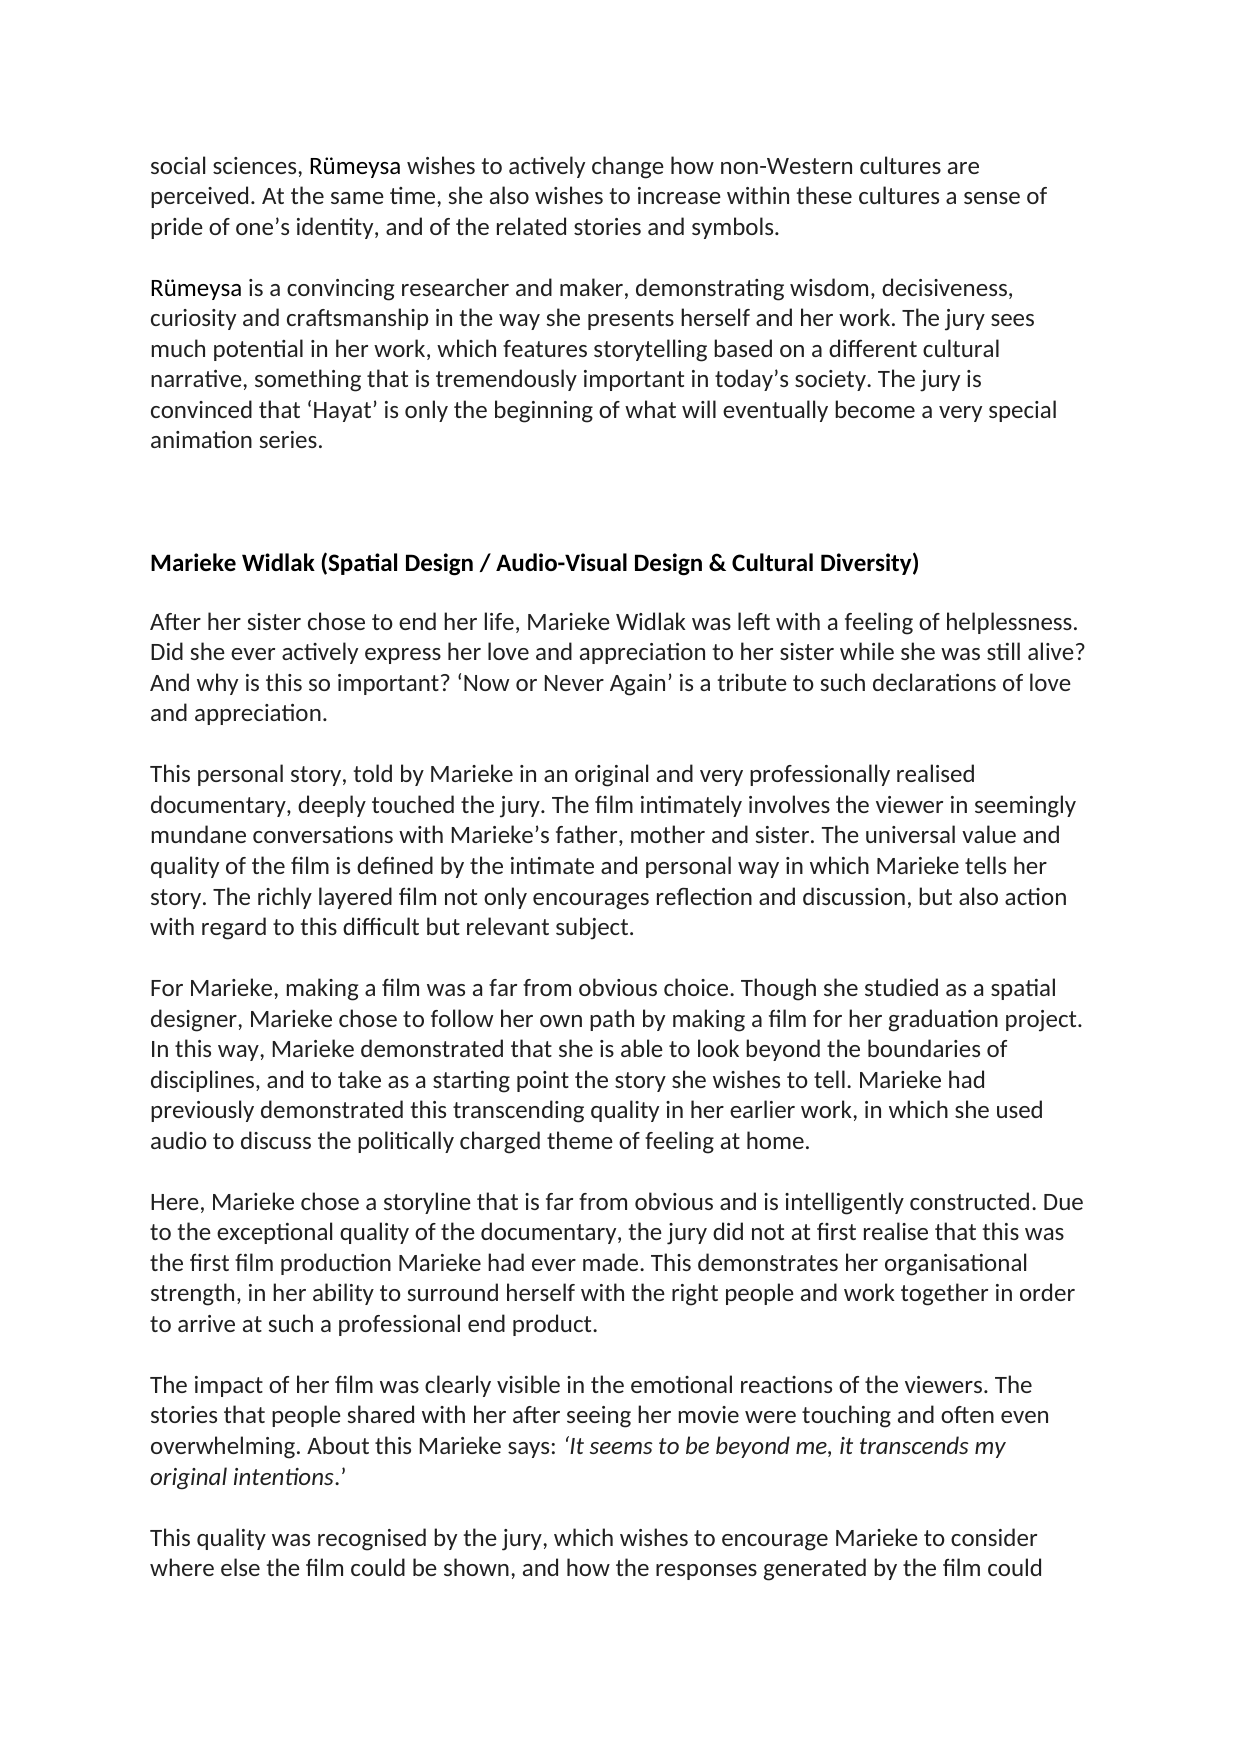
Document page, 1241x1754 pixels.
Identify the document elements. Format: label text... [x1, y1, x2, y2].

text This personal story, told by Marieke in an original and very professionally realised documentary, deeply touched the jury. The film intimately involves the viewer in seemingly mundane conversations with Marieke’s father, mother and sister. The universal value and quality of the film is defined by the intimate and personal way in which Marieke tells her story. The richly layered film not only encourages reflection and discussion, but also action with regard to this difficult but relevant subject. [635, 759, 1090, 942]
text For Marieke, making a film was a far from obvious choice. Though she studied as a spatial designer, Marieke chose to follow her own path by making a film for her graduation project. In this way, Marieke demonstrated that she is able to look beyond the boundaries of disciplines, and to take as a starting point the story she wishes to tell. Marieke had previously demonstrated this transcending quality in her earlier work, in which she used audio to discuss the politically charged theme of feeling at home. [811, 972, 1090, 1155]
text Rümeysa is a convincing researcher and maker, demonstrating wisdom, decisiveness, curiosity and craftsmanship in the way she presents herself and her work. The jury sees much potential in her work, which features storytelling based on a different cultural narrative, something that is tremendously important in today’s society. The jury is convinced that ‘Hayat’ is only the beginning of what will eventually become a very special animation series. [324, 272, 1090, 455]
text Marieke Widlak (Spatial Design / Audio-Visual Design & Cultural Diversity) [150, 516, 1090, 577]
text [150, 150, 1090, 242]
text Here, Marieke chose a storyline that is far from obvious and is intelligently constructed. Due to the exceptional quality of the documentary, the jury did not at first realise that this was the first film production Marieke had ever made. This demonstrates her organisational strength, in her ability to surround herself with the right people and work together in order to arrive at such a professional end product. [150, 1186, 1090, 1338]
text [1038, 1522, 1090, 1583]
text After her sister chose to end her life, Marieke Widlak was left with a feeling of helplessness. Did she ever actively express her love and appreciation to her sister while she was still alive? And why is this so important? ‘Now or Never Again’ is a tribute to such declarations of love and appreciation. [328, 606, 1090, 728]
text The impact of her film was clearly visible in the emotional reactions of the viewers. The stories that people shared with her after seeing her movie were touching and often even overwhelming. About this Marieke says: ‘It seems to be beyond me, it transcends my original intentions.’ [150, 1369, 1090, 1491]
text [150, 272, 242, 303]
